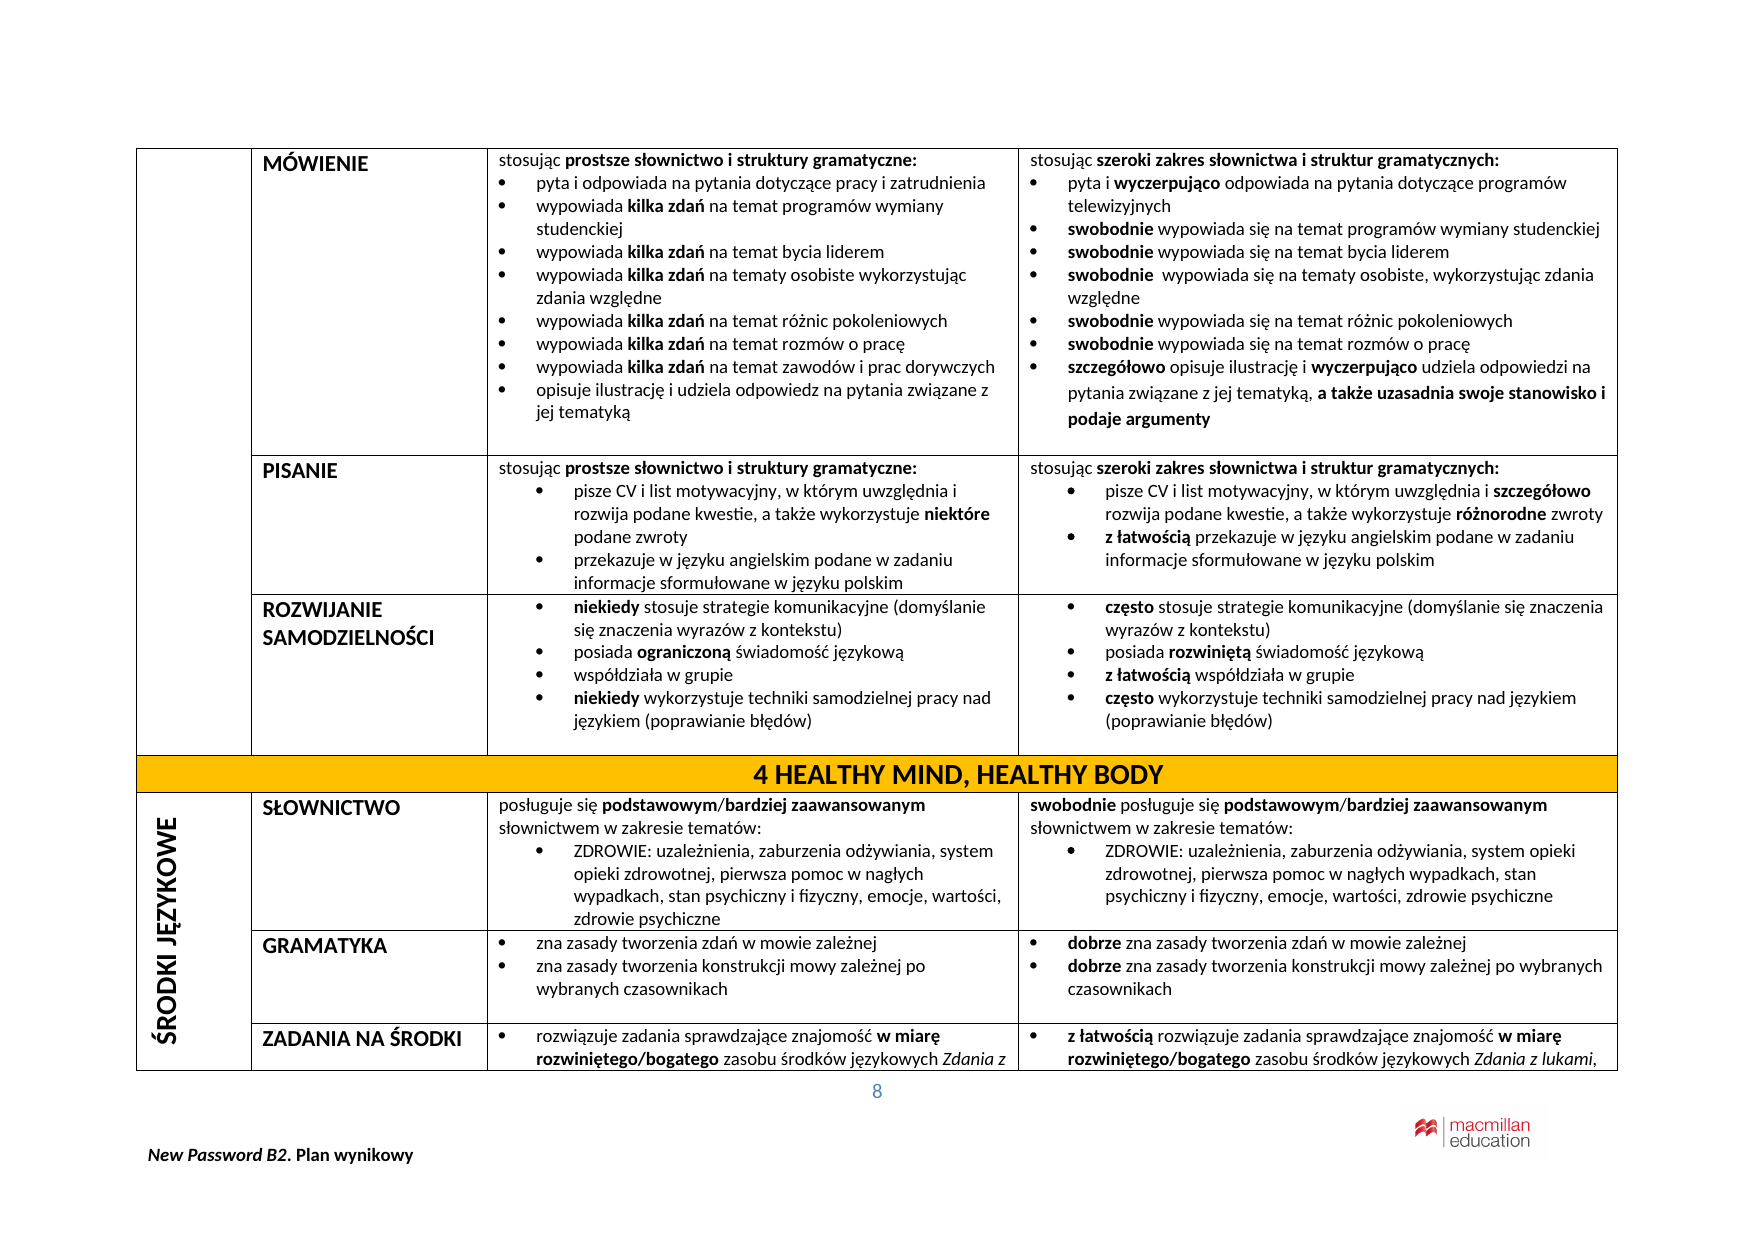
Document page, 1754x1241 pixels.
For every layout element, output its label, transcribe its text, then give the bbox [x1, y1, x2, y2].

table_cell PISANIE [252, 456, 487, 594]
table_cell zna zasady tworzenia zdań w mowie zależnej zna zasady tworzenia konstrukcji mowy zależnej po wybranych czasownikach [488, 931, 1018, 1023]
table_cell GRAMATYKA [252, 931, 487, 1023]
table_cell niekiedy stosuje strategie komunikacyjne (domyślanie się znaczenia wyrazów z kontekstu) posiada ograniczoną świadomość językową współdziała w grupie niekiedy wykorzystuje techniki samodzielnej pracy nad językiem (poprawianie błędów) [488, 595, 1018, 755]
table_cell MÓWIENIE [252, 149, 487, 455]
table_cell 4 HEALTHY MIND, HEALTHY BODY [137, 756, 1617, 792]
table_cell ROZWIJANIE SAMODZIELNOŚCI [252, 595, 487, 755]
table_cell stosując prostsze słownictwo i struktury gramatyczne: pyta i odpowiada na pytania dotyczące pracy i zatrudnienia wypowiada kilka zdań na temat programów wymiany studenckiej wypowiada kilka zdań na temat bycia liderem wypowiada kilka zdań na tematy osobiste wykorzystując zdania względne wypowiada kilka zdań na temat różnic pokoleniowych wypowiada kilka zdań na temat rozmów o pracę wypowiada kilka zdań na temat zawodów i prac dorywczych opisuje ilustrację i udziela odpowiedz na pytania związane z jej tematyką [488, 149, 1018, 455]
table_cell stosując szeroki zakres słownictwa i struktur gramatycznych: pisze CV i list motywacyjny, w którym uwzględnia i szczegółowo rozwija podane kwestie, a także wykorzystuje różnorodne zwroty z łatwością przekazuje w języku angielskim podane w zadaniu informacje sformułowane w języku polskim [1019, 456, 1617, 594]
table_cell swobodnie posługuje się podstawowym/bardziej zaawansowanym słownictwem w zakresie tematów: ZDROWIE: uzależnienia, zaburzenia odżywiania, system opieki zdrowotnej, pierwsza pomoc w nagłych wypadkach, stan psychiczny i fizyczny, emocje, wartości, zdrowie psychiczne [1019, 793, 1617, 930]
table_cell ZADANIA NA ŚRODKI JĘZYKOWE [252, 1024, 487, 1070]
table_cell posługuje się podstawowym/bardziej zaawansowanym słownictwem w zakresie tematów: ZDROWIE: uzależnienia, zaburzenia odżywiania, system opieki zdrowotnej, pierwsza pomoc w nagłych wypadkach, stan psychiczny i fizyczny, emocje, wartości, zdrowie psychiczne [488, 793, 1018, 930]
table_cell stosując prostsze słownictwo i struktury gramatyczne: pisze CV i list motywacyjny, w którym uwzględnia i rozwija podane kwestie, a także wykorzystuje niektóre podane zwroty przekazuje w języku angielskim podane w zadaniu informacje sformułowane w języku polskim [488, 456, 1018, 594]
table_cell stosując szeroki zakres słownictwa i struktur gramatycznych: pyta i wyczerpująco odpowiada na pytania dotyczące programów telewizyjnych swobodnie wypowiada się na temat programów wymiany studenckiej swobodnie wypowiada się na temat bycia liderem swobodnie wypowiada się na tematy osobiste, wykorzystując zdania względne swobodnie wypowiada się na temat różnic pokoleniowych swobodnie wypowiada się na temat rozmów o pracę szczegółowo opisuje ilustrację i wyczerpująco udziela odpowiedzi na pytania związane z jej tematyką, a także uzasadnia swoje stanowisko i podaje argumenty [1019, 149, 1617, 455]
table_cell dobrze zna zasady tworzenia zdań w mowie zależnej dobrze zna zasady tworzenia konstrukcji mowy zależnej po wybranych czasownikach [1019, 931, 1617, 1023]
table_cell SŁOWNICTWO [252, 793, 487, 930]
picture [1401, 1103, 1551, 1162]
table_cell ŚRODKI JĘZYKOWE [137, 793, 251, 1070]
table_cell często stosuje strategie komunikacyjne (domyślanie się znaczenia wyrazów z kontekstu) posiada rozwiniętą świadomość językową z łatwością współdziała w grupie często wykorzystuje techniki samodzielnej pracy nad językiem (poprawianie błędów) [1019, 595, 1617, 755]
